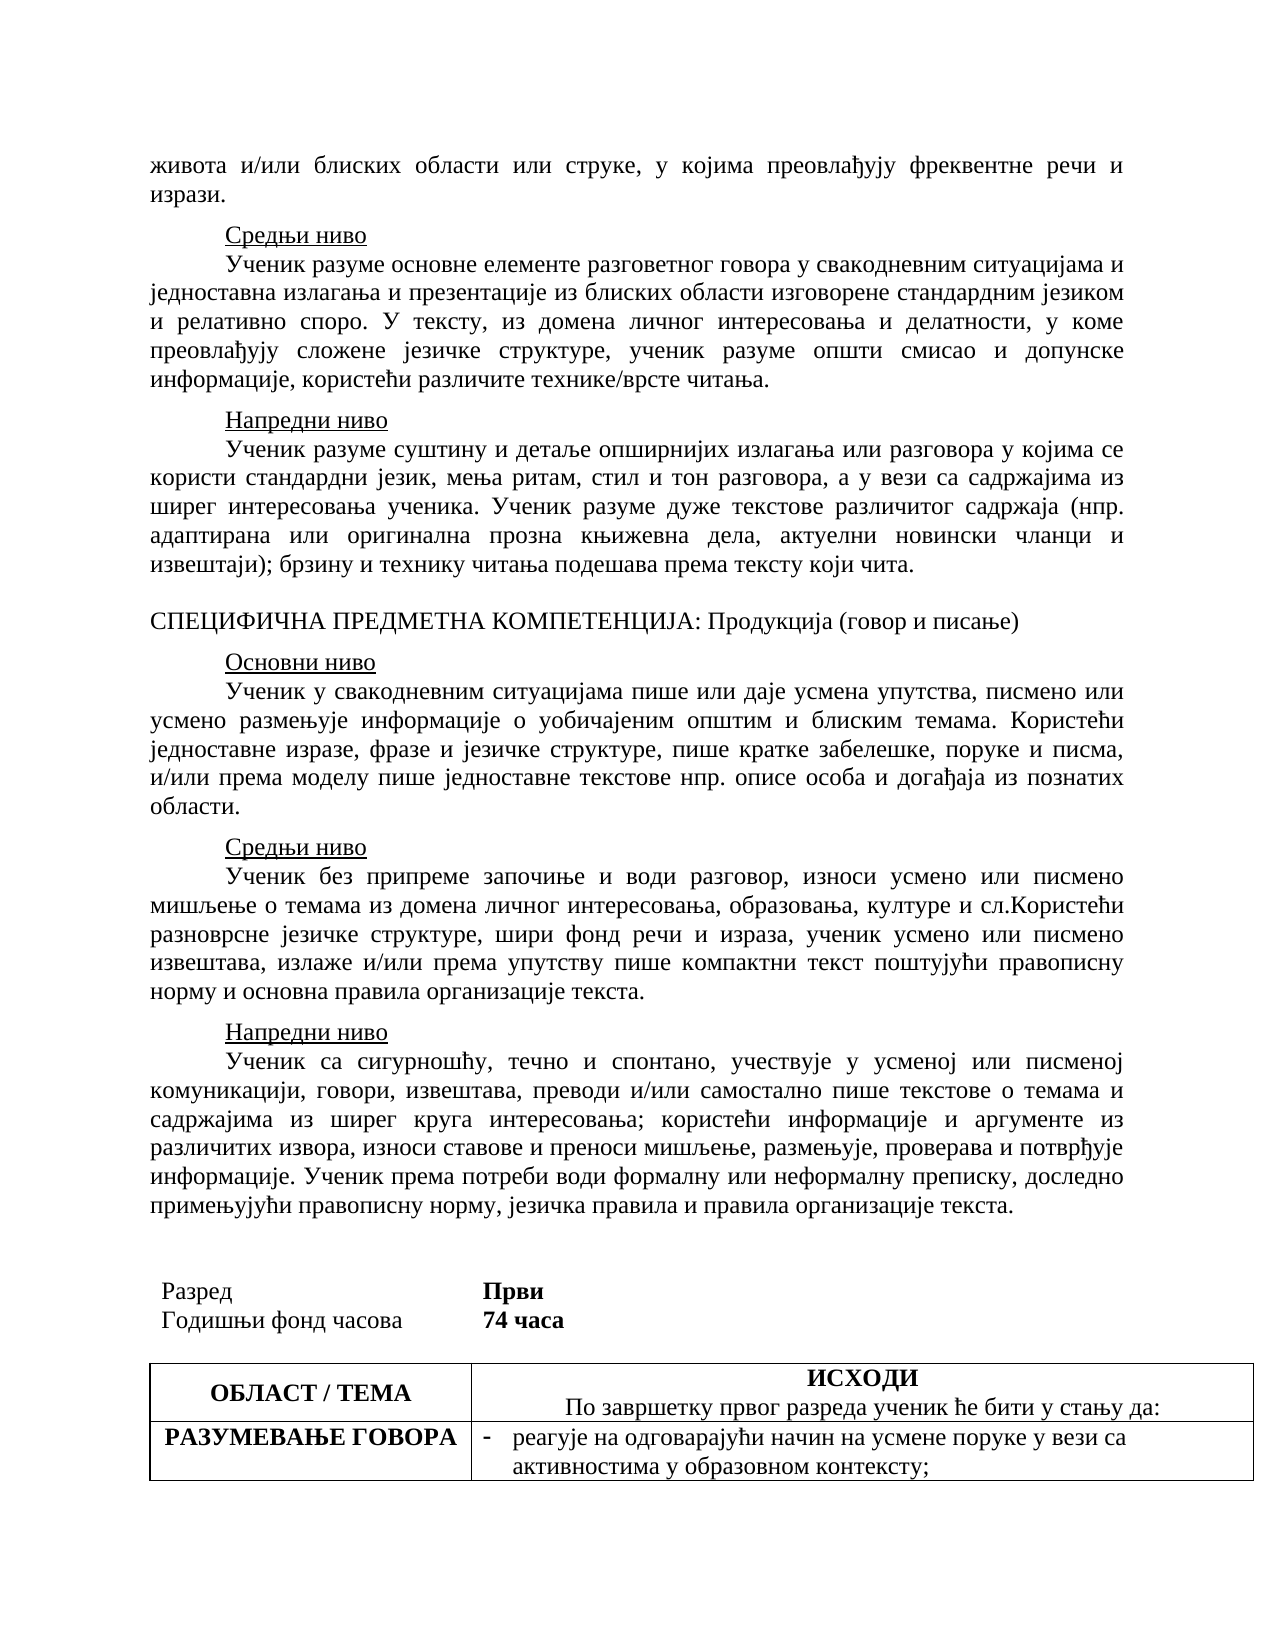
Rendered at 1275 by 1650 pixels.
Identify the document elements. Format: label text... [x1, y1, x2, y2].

text Ученик у свакодневним ситуацијама пише или даје усмена упутства, писмено или усмено размењује информације о уобичајеним општим и блиским темама. Користећи једноставне изразе, фразе и језичке структуре, пише кратке забелешке, поруке и писма, и/или према моделу пише једноставне текстове нпр. описе особа и догађаја из познатих области. [150, 676, 1125, 820]
table_cell Годишњи фонд часова [150, 1305, 471, 1362]
table_header Разред [150, 1276, 471, 1305]
text Ученик са сигурношћу, течно и спонтано, учествује у усменој или писменој комуникацији, говори, извештава, преводи и/или самостално пише текстове о темама и садржајима из ширег круга интересовања; користећи информације и аргументе из различитих извора, износи ставове и преноси мишљење, размењује, проверава и потврђује информације. Ученик према потреби води формалну или неформалну преписку, доследно примењујући правописну норму, језичка правила и правила организације текста. [150, 1046, 1125, 1219]
table_cell ИСХОДИ По завршетку првог разреда ученик ће бити у стању да: [472, 1364, 1253, 1421]
table_cell 74 часа [471, 1305, 1254, 1362]
text Ученик разуме суштину и детаље опширнијих излагања или разговора у којима се користи стандардни језик, мења ритам, стил и тон разговора, а у вези са садржајима из ширег интересовања ученика. Ученик разуме дуже текстове различитог садржаја (нпр. адаптирана или оригинална прозна књижевна дела, актуелни новински чланци и извештаји); брзину и технику читања подешава према тексту који чита. [150, 434, 1125, 577]
table_cell РАЗУМЕВАЊЕ ГОВОРА [151, 1422, 471, 1479]
table_header Први [471, 1276, 1254, 1305]
text Средњи ниво [150, 832, 1125, 861]
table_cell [472, 1422, 1253, 1479]
text Средњи ниво [150, 220, 1125, 249]
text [150, 150, 1125, 207]
table_cell ОБЛАСТ / ТЕМА [151, 1364, 471, 1421]
text Ученик разуме основне елементе разговетног говора у свакодневним ситуацијама и једноставна излагања и презентације из блиских области изговорене стандардним језиком и релативно споро. У тексту, из домена личног интересовања и делатности, у коме преовлађују сложене језичке структуре, ученик разуме општи смисао и допунске информације, користећи различите технике/врсте читања. [150, 249, 1125, 392]
text Напредни ниво [150, 1017, 1125, 1046]
text Основни ниво [150, 647, 1125, 676]
text СПЕЦИФИЧНА ПРЕДМЕТНА КОМПЕТЕНЦИЈА: Продукција (говор и писање) [150, 606, 1125, 635]
text Напредни ниво [150, 405, 1125, 434]
text Ученик без припреме започиње и води разговор, износи усмено или писмено мишљење о темама из домена личног интересовања, образовања, културе и сл.Користећи разноврсне језичке структуре, шири фонд речи и израза, ученик усмено или писмено извештава, излаже и/или према упутству пише компактни текст поштујући правописну норму и основна правила организације текста. [150, 861, 1125, 1005]
